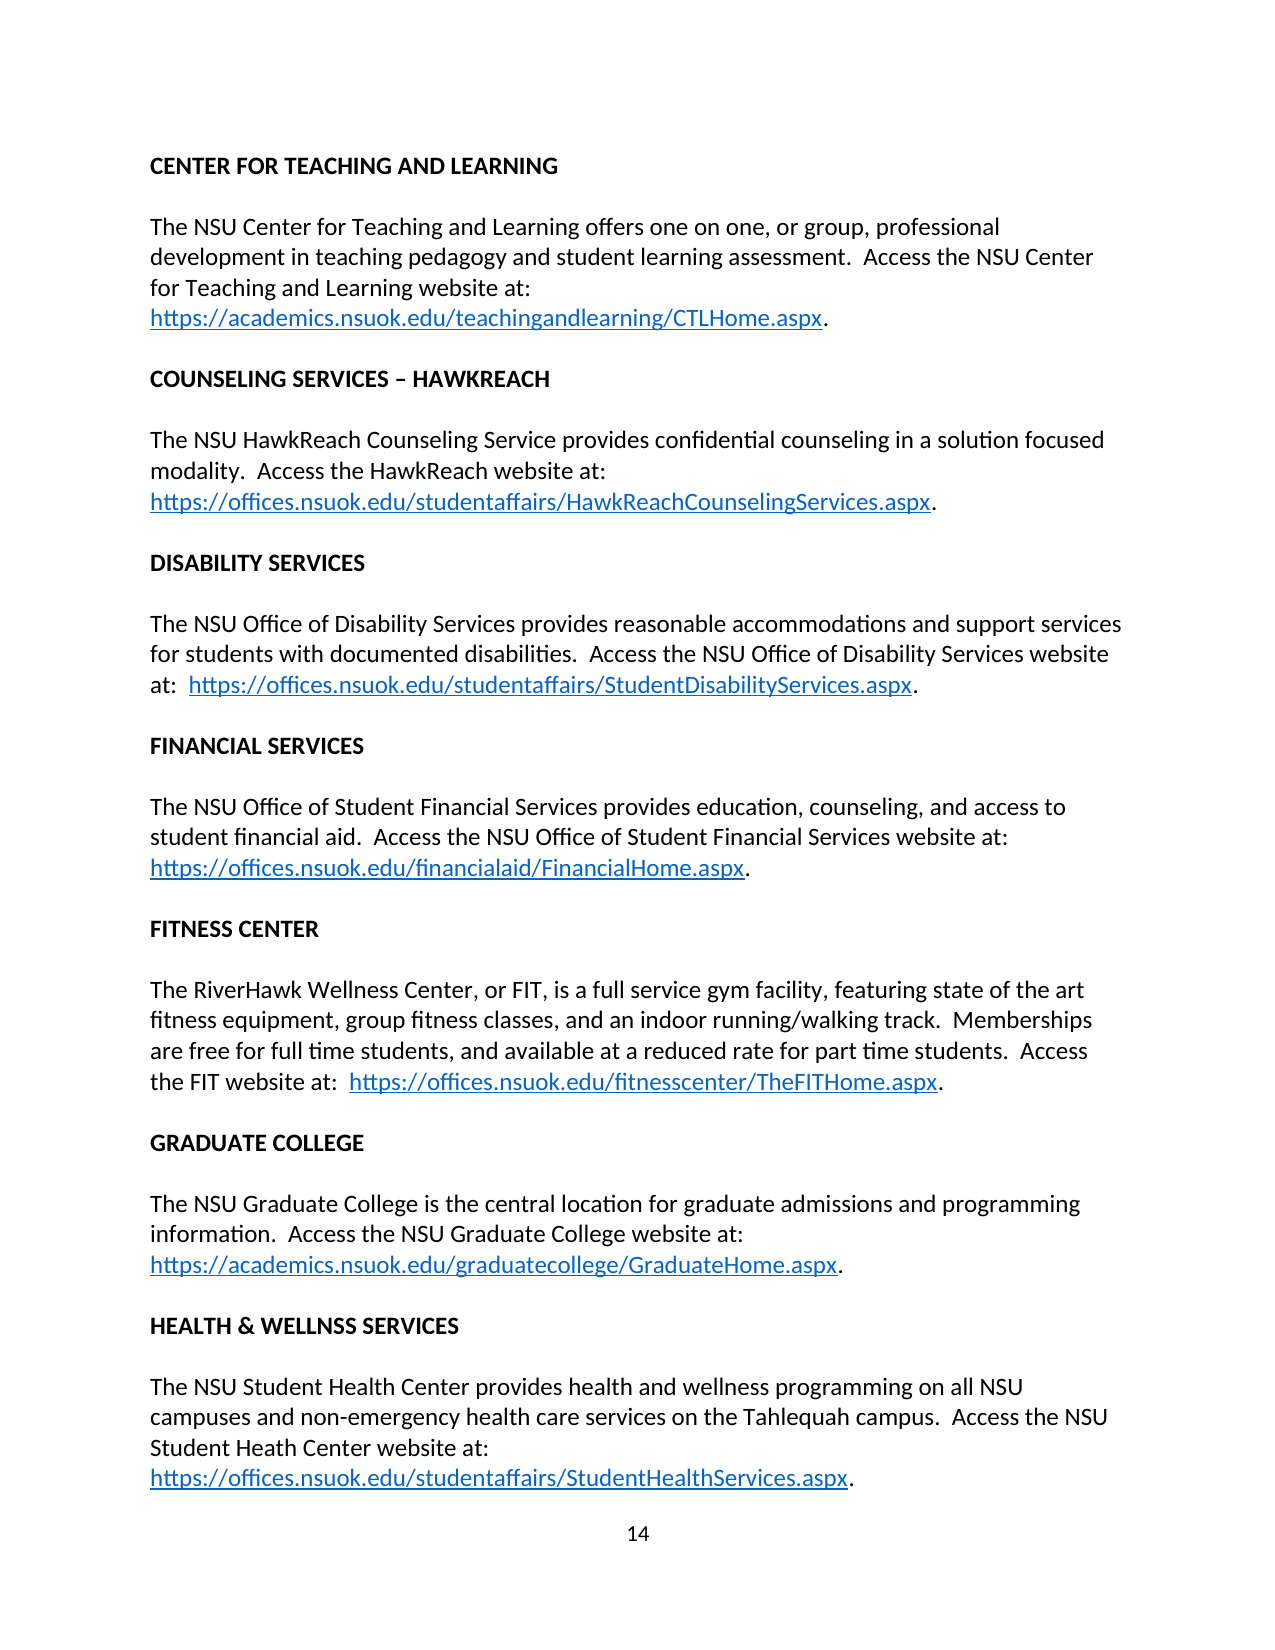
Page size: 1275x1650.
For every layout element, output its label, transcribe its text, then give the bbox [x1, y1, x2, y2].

text DISABILITY SERVICES [150, 516, 1125, 577]
text The NSU Student Health Center provides health and wellness programming on all NSU campuses and non-emergency health care services on the Tahlequah campus. Access the NSU Student Heath Center website at: https://offices.nsuok.edu/studentaffairs/StudentHealthServices.aspx. [150, 1371, 1125, 1493]
text FINANCIAL SERVICES [150, 730, 1125, 760]
text The NSU Graduate College is the central location for graduate admissions and programming information. Access the NSU Graduate College website at: https://academics.nsuok.edu/graduatecollege/GraduateHome.aspx. [150, 1188, 1125, 1279]
text GRADUATE COLLEGE [150, 1127, 1125, 1157]
text FITNESS CENTER [150, 913, 1125, 943]
text The RiverHawk Wellness Center, or FIT, is a full service gym facility, featuring state of the art fitness equipment, group fitness classes, and an indoor running/walking track. Memberships are free for full time students, and available at a reduced rate for part time students. Access the FIT website at: https://offices.nsuok.edu/fitnesscenter/TheFITHome.aspx. [150, 974, 1125, 1096]
text CENTER FOR TEACHING AND LEARNING [150, 150, 1125, 181]
text COUNSELING SERVICES – HAWKREACH [150, 364, 1125, 394]
text The NSU HawkReach Counseling Service provides confidential counseling in a solution focused modality. Access the HawkReach website at: https://offices.nsuok.edu/studentaffairs/HawkReachCounselingServices.aspx. [150, 425, 1125, 516]
text The NSU Office of Student Financial Services provides education, counseling, and access to student financial aid. Access the NSU Office of Student Financial Services website at: https://offices.nsuok.edu/financialaid/FinancialHome.aspx. [150, 791, 1125, 882]
text HEALTH & WELLNSS SERVICES [150, 1310, 1125, 1340]
text The NSU Office of Disability Services provides reasonable accommodations and support services for students with documented disabilities. Access the NSU Office of Disability Services website at: https://offices.nsuok.edu/studentaffairs/StudentDisabilityServices.aspx. [150, 608, 1125, 699]
text The NSU Center for Teaching and Learning offers one on one, or group, professional development in teaching pedagogy and student learning assessment. Access the NSU Center for Teaching and Learning website at: https://academics.nsuok.edu/teachingandlearning/CTLHome.aspx. [150, 211, 1125, 333]
